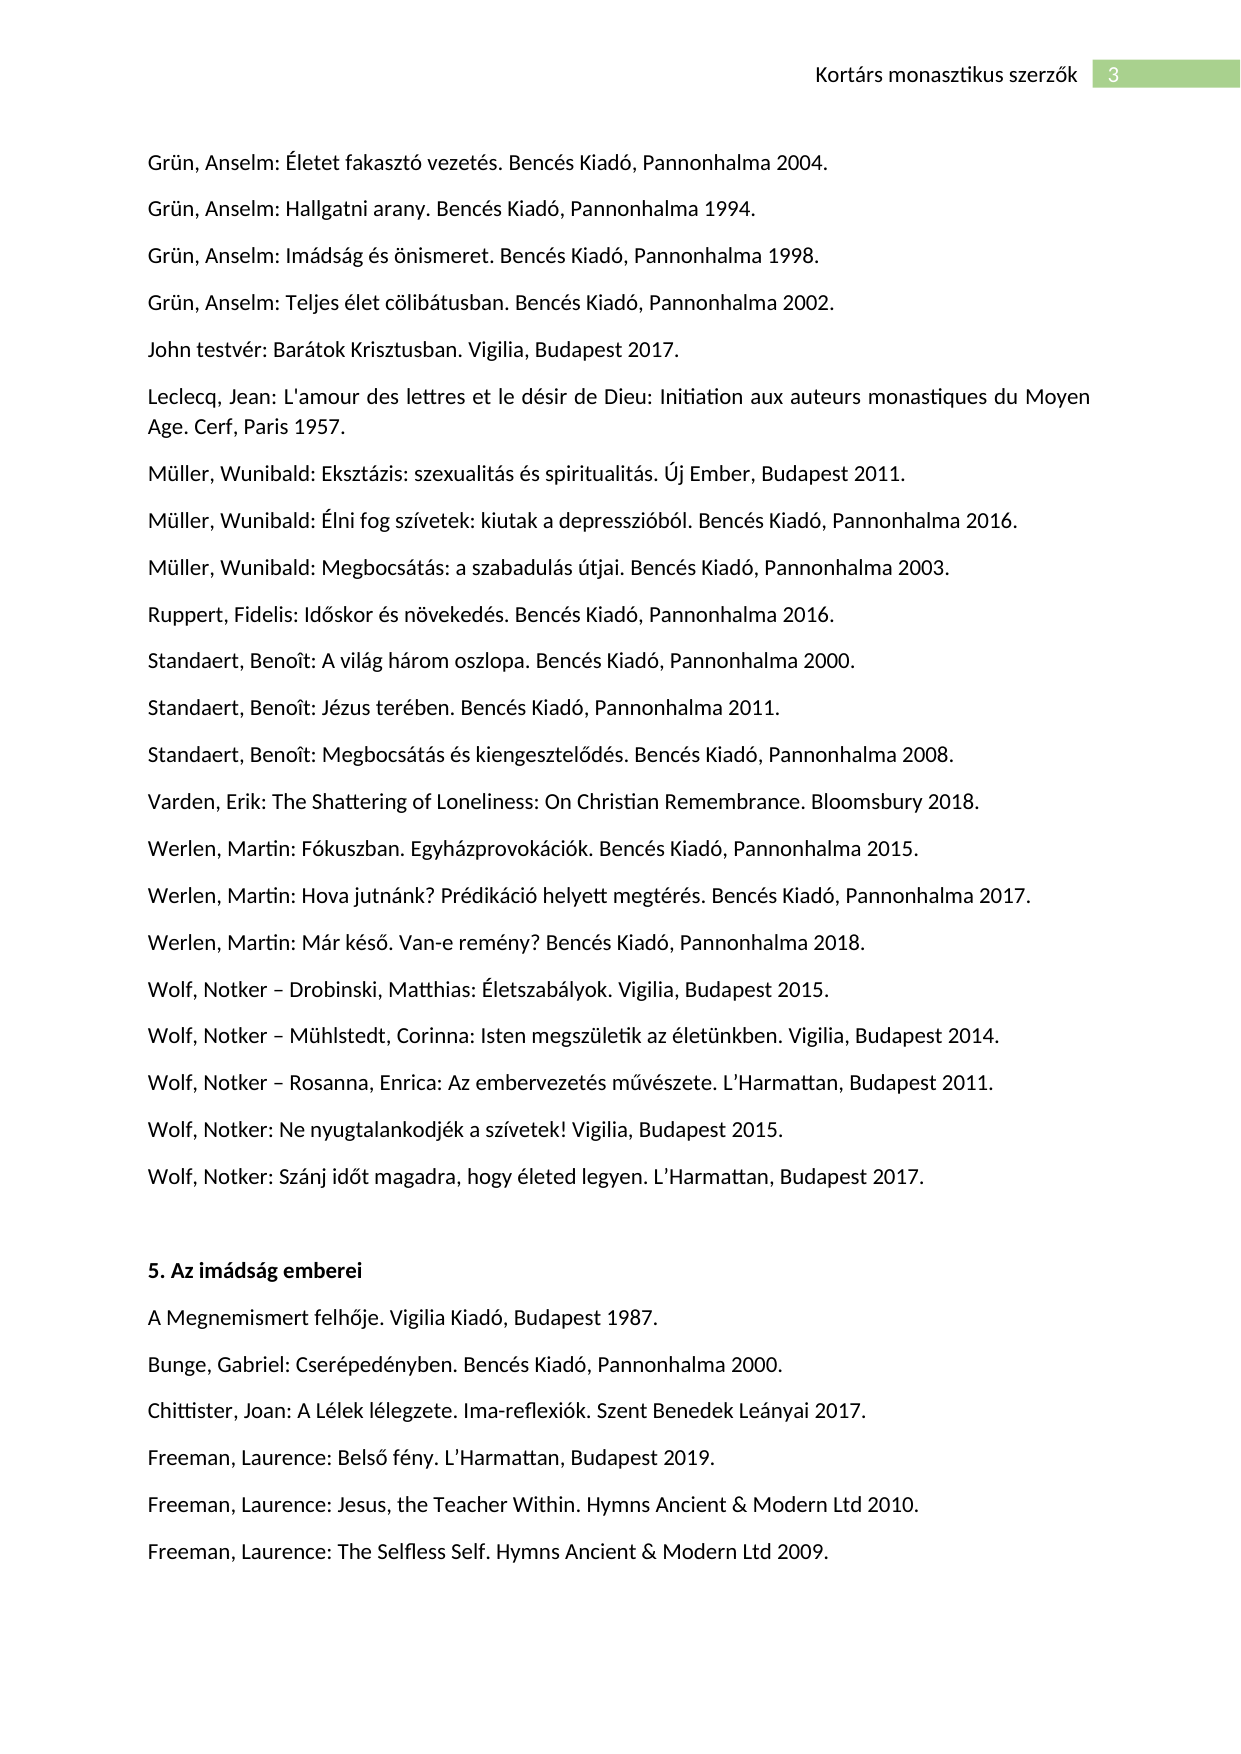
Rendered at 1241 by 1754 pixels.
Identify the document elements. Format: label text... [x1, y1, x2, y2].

text Varden, Erik: The Shattering of Loneliness: On Christian Remembrance. Bloomsbury 2018. [148, 787, 1093, 815]
text Standaert, Benoît: Megbocsátás és kiengesztelődés. Bencés Kiadó, Pannonhalma 2008. [148, 740, 1093, 768]
text Werlen, Martin: Fókuszban. Egyházprovokációk. Bencés Kiadó, Pannonhalma 2015. [148, 834, 1093, 862]
text Ruppert, Fidelis: Időskor és növekedés. Bencés Kiadó, Pannonhalma 2016. [148, 600, 1093, 628]
text Grün, Anselm: Imádság és önismeret. Bencés Kiadó, Pannonhalma 1998. [148, 241, 1093, 269]
text Chittister, Joan: A Lélek lélegzete. Ima-reflexiók. Szent Benedek Leányai 2017. [148, 1397, 1093, 1424]
text John testvér: Barátok Krisztusban. Vigilia, Budapest 2017. [148, 335, 1093, 363]
text Freeman, Laurence: Jesus, the Teacher Within. Hymns Ancient & Modern Ltd 2010. [148, 1490, 1093, 1518]
text Leclecq, Jean: L'amour des lettres et le désir de Dieu: Initiation aux auteurs monastiques du Moyen Age. Cerf, Paris 1957. [148, 382, 1093, 440]
text Wolf, Notker – Rosanna, Enrica: Az embervezetés művészete. L’Harmattan, Budapest 2011. [148, 1068, 1093, 1096]
text Wolf, Notker – Drobinski, Matthias: Életszabályok. Vigilia, Budapest 2015. [148, 975, 1093, 1003]
text A Megnemismert felhője. Vigilia Kiadó, Budapest 1987. [148, 1303, 1093, 1331]
text 5. Az imádság emberei [148, 1256, 1093, 1284]
text Freeman, Laurence: The Selfless Self. Hymns Ancient & Modern Ltd 2009. [148, 1537, 1093, 1565]
text Müller, Wunibald: Élni fog szívetek: kiutak a depresszióból. Bencés Kiadó, Pannonhalma 2016. [148, 506, 1093, 534]
text Grün, Anselm: Teljes élet cölibátusban. Bencés Kiadó, Pannonhalma 2002. [148, 288, 1093, 316]
text Grün, Anselm: Életet fakasztó vezetés. Bencés Kiadó, Pannonhalma 2004. [148, 148, 1093, 176]
text Wolf, Notker: Ne nyugtalankodjék a szívetek! Vigilia, Budapest 2015. [148, 1115, 1093, 1143]
text Standaert, Benoît: A világ három oszlopa. Bencés Kiadó, Pannonhalma 2000. [148, 647, 1093, 674]
text Freeman, Laurence: Belső fény. L’Harmattan, Budapest 2019. [148, 1443, 1093, 1471]
text Wolf, Notker – Mühlstedt, Corinna: Isten megszületik az életünkben. Vigilia, Budapest 2014. [148, 1022, 1093, 1049]
text Bunge, Gabriel: Cserépedényben. Bencés Kiadó, Pannonhalma 2000. [148, 1350, 1093, 1378]
text Standaert, Benoît: Jézus terében. Bencés Kiadó, Pannonhalma 2011. [148, 693, 1093, 721]
text Werlen, Martin: Már késő. Van-e remény? Bencés Kiadó, Pannonhalma 2018. [148, 928, 1093, 956]
text Grün, Anselm: Hallgatni arany. Bencés Kiadó, Pannonhalma 1994. [148, 194, 1093, 222]
text Müller, Wunibald: Megbocsátás: a szabadulás útjai. Bencés Kiadó, Pannonhalma 2003. [148, 553, 1093, 581]
text Müller, Wunibald: Eksztázis: szexualitás és spiritualitás. Új Ember, Budapest 2011. [148, 459, 1093, 487]
text Werlen, Martin: Hova jutnánk? Prédikáció helyett megtérés. Bencés Kiadó, Pannonhalma 2017. [148, 881, 1093, 909]
text Wolf, Notker: Szánj időt magadra, hogy életed legyen. L’Harmattan, Budapest 2017. [148, 1162, 1093, 1190]
